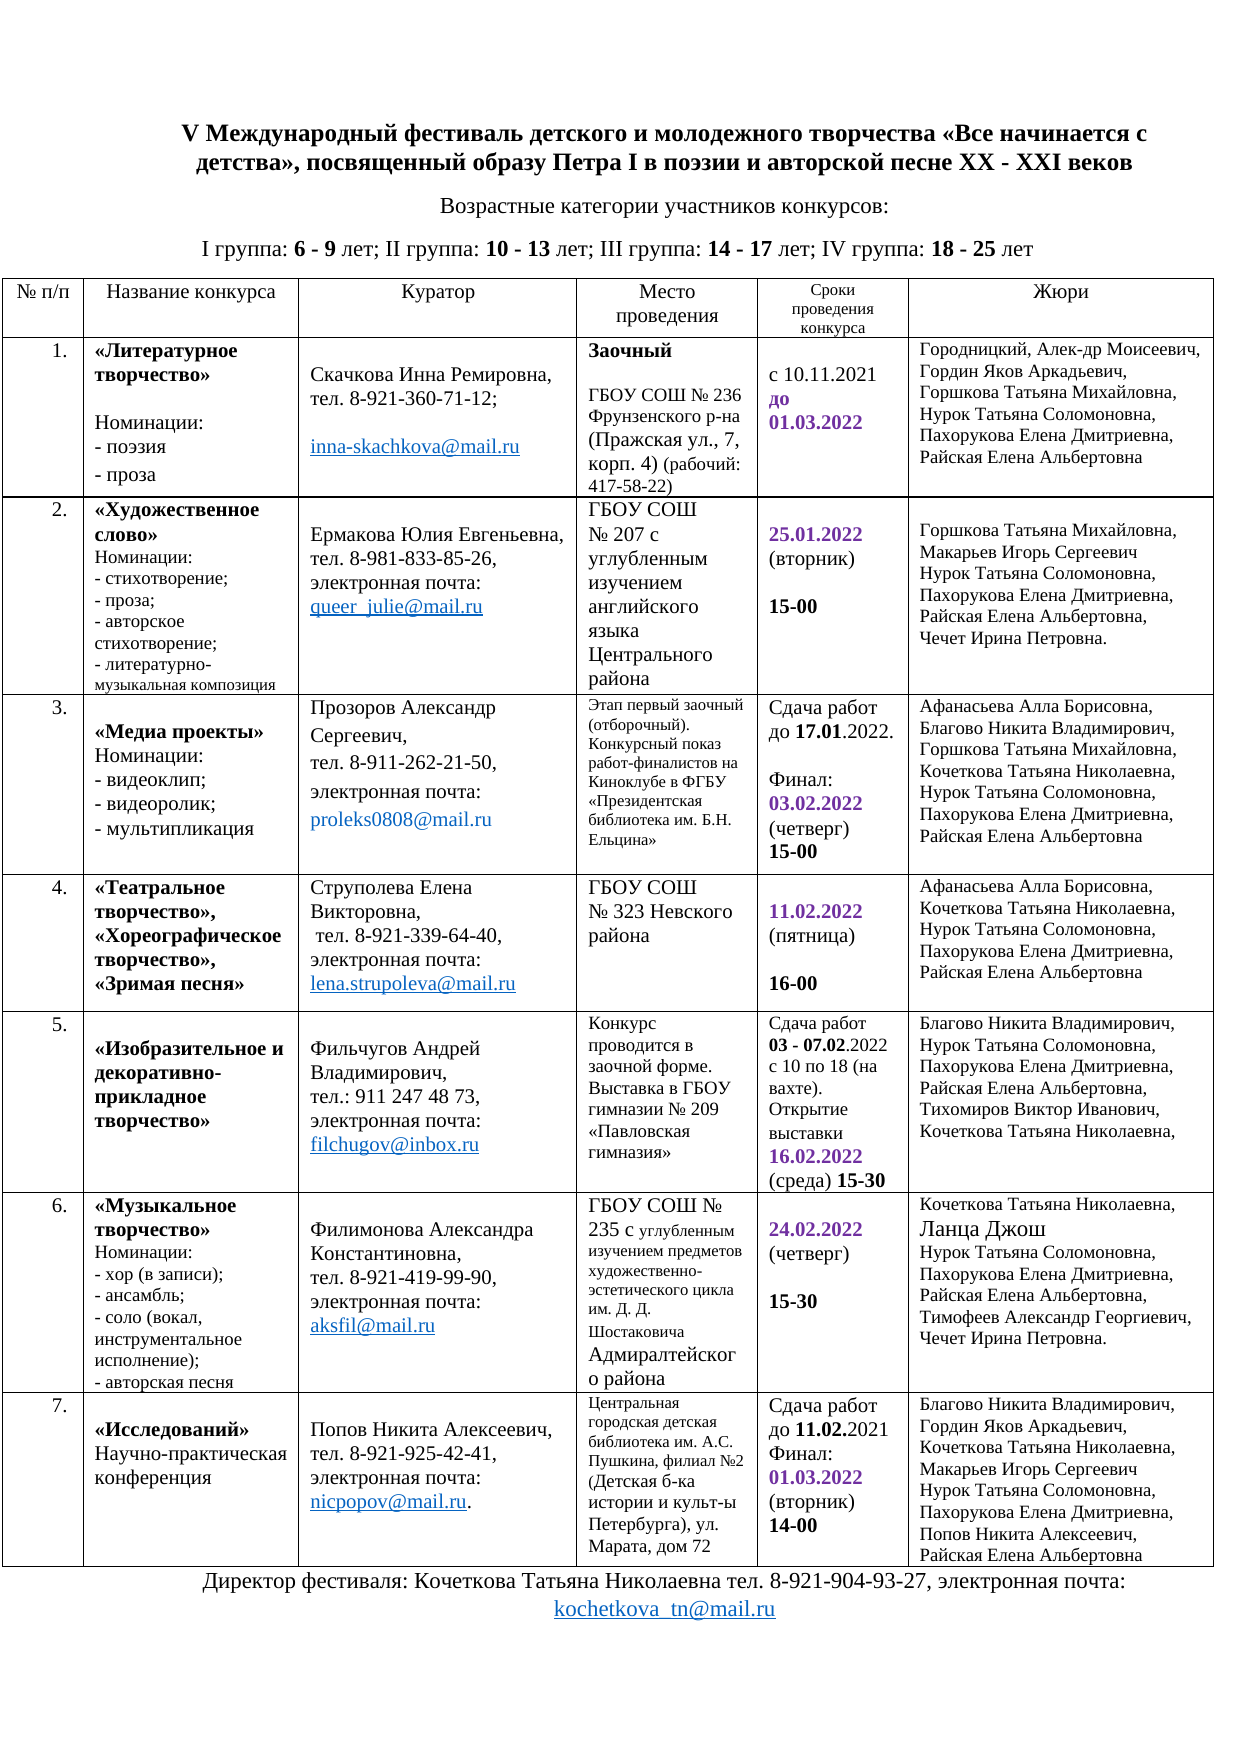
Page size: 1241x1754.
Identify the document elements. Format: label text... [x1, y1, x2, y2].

table_cell Ермакова Юлия Евгеньевна, тел. 8-981-833-85-26, электронная почта: queer_julie@mail.ru [299, 498, 576, 694]
table_cell 24.02.2022 (четверг) 15-30 [758, 1193, 908, 1392]
table_cell Городницкий, Алек-др Моисеевич, Гордин Яков Аркадьевич, Горшкова Татьяна Михайловна, Нурок Татьяна Соломоновна, Пахорукова Елена Дмитриевна, Райская Елена Альбертовна [909, 338, 1213, 496]
table_cell 25.01.2022 (вторник) 15-00 [758, 498, 908, 694]
table_cell Сдача работ 03 - 07.02.2022 с 10 по 18 (на вахте). Открытие выставки 16.02.2022 (среда) 15-30 [758, 1012, 908, 1192]
table_cell Афанасьева Алла Борисовна, Благово Никита Владимирович, Горшкова Татьяна Михайловна, Кочеткова Татьяна Николаевна, Нурок Татьяна Соломоновна, Пахорукова Елена Дмитриевна, Райская Елена Альбертовна [909, 695, 1213, 874]
table_cell с 10.11.2021 до 01.03.2022 [758, 338, 908, 496]
table_cell [3, 1393, 83, 1566]
table_cell «Театральное творчество», «Хореографическое творчество», «Зримая песня» [84, 875, 298, 1011]
table_header Сроки проведения конкурса [758, 279, 908, 337]
text I группа: 6 - 9 лет; II группа: 10 - 13 лет; III группа: 14 - 17 лет; IV группа: 18 - 25 лет [83, 235, 1152, 262]
table_cell Попов Никита Алексеевич, тел. 8-921-925-42-41, электронная почта: nicpopov@mail.ru. [299, 1393, 576, 1566]
table_cell [3, 338, 83, 496]
table_cell «Художественное слово» Номинации: - стихотворение; - проза; - авторское стихотворение; - литературно-музыкальная композиция [84, 498, 298, 694]
table_cell Фильчугов Андрей Владимирович, тел.: 911 247 48 73, электронная почта: filchugov@inbox.ru [299, 1012, 576, 1192]
table_cell [3, 1012, 83, 1192]
table_cell Филимонова Александра Константиновна, тел. 8-921-419-99-90, электронная почта: aksfil@mail.ru [299, 1193, 576, 1392]
table_cell «Литературное творчество» Номинации: - поэзия - проза [84, 338, 298, 496]
table_cell «Музыкальное творчество» Номинации: - хор (в записи); - ансамбль; - соло (вокал, инструментальное исполнение); - авторская песня [84, 1193, 298, 1392]
table_cell Благово Никита Владимирович, Нурок Татьяна Соломоновна, Пахорукова Елена Дмитриевна, Райская Елена Альбертовна, Тихомиров Виктор Иванович, Кочеткова Татьяна Николаевна, [909, 1012, 1213, 1192]
table_header № п/п [3, 279, 83, 337]
table_header Название конкурса [84, 279, 298, 337]
table_header Место проведения [577, 279, 757, 337]
table_cell Центральная городская детская библиотека им. А.С. Пушкина, филиал №2 (Детская б-ка истории и культ-ы Петербурга), ул. Марата, дом 72 [577, 1393, 757, 1566]
table_cell Благово Никита Владимирович, Гордин Яков Аркадьевич, Кочеткова Татьяна Николаевна, Макарьев Игорь Сергеевич Нурок Татьяна Соломоновна, Пахорукова Елена Дмитриевна, Попов Никита Алексеевич, Райская Елена Альбертовна [909, 1393, 1213, 1566]
text Директор фестиваля: Кочеткова Татьяна Николаевна тел. 8-921-904-93-27, электронная почта: kochetkova_tn@mail.ru [177, 1567, 1152, 1621]
table_cell ГБОУ СОШ № 207 с углубленным изучением английского языка Центрального района [577, 498, 757, 694]
table_cell 11.02.2022 (пятница) 16-00 [758, 875, 908, 1011]
table_cell Сдача работ до 11.02.2021 Финал: 01.03.2022 (вторник) 14-00 [758, 1393, 908, 1566]
table_cell Заочный ГБОУ СОШ № 236 Фрунзенского р-на (Пражская ул., 7, корп. 4) (рабочий: 417-58-22) [577, 338, 757, 496]
table_cell «Исследований» Научно-практическая конференция [84, 1393, 298, 1566]
table_cell ГБОУ СОШ № 235 с углубленным изучением предметов художественно-эстетического цикла им. Д. Д. Шостаковича Адмиралтейского района [577, 1193, 757, 1392]
table_cell [3, 498, 83, 694]
table_cell Конкурс проводится в заочной форме. Выставка в ГБОУ гимназии № 209 «Павловская гимназия» [577, 1012, 757, 1192]
table_cell Кочеткова Татьяна Николаевна, Ланца Джош Нурок Татьяна Соломоновна, Пахорукова Елена Дмитриевна, Райская Елена Альбертовна, Тимофеев Александр Георгиевич, Чечет Ирина Петровна. [909, 1193, 1213, 1392]
table_cell «Медиа проекты» Номинации: - видеоклип; - видеоролик; - мультипликация [84, 695, 298, 874]
table_cell Горшкова Татьяна Михайловна, Макарьев Игорь Сергеевич Нурок Татьяна Соломоновна, Пахорукова Елена Дмитриевна, Райская Елена Альбертовна, Чечет Ирина Петровна. [909, 498, 1213, 694]
text V Международный фестиваль детского и молодежного творчества «Все начинается с детства», посвященный образу Петра I в поэзии и авторской песне XX - XXI веков [177, 118, 1152, 176]
table_cell [3, 695, 83, 874]
table_cell Скачкова Инна Ремировна, тел. 8-921-360-71-12; inna-skachkova@mail.ru [299, 338, 576, 496]
table_cell ГБОУ СОШ № 323 Невского района [577, 875, 757, 1011]
table_cell [3, 875, 83, 1011]
table_cell [3, 1193, 83, 1392]
table_cell Афанасьева Алла Борисовна, Кочеткова Татьяна Николаевна, Нурок Татьяна Соломоновна, Пахорукова Елена Дмитриевна, Райская Елена Альбертовна [909, 875, 1213, 1011]
text Возрастные категории участников конкурсов: [177, 192, 1152, 219]
table_header Жюри [909, 279, 1213, 337]
table_cell Этап первый заочный (отборочный). Конкурсный показ работ-финалистов на Киноклубе в ФГБУ «Президентская библиотека им. Б.Н. Ельцина» [577, 695, 757, 874]
table_cell Струполева Елена Викторовна, тел. 8-921-339-64-40, электронная почта: lena.strupoleva@mail.ru [299, 875, 576, 1011]
table_cell Сдача работ до 17.01.2022. Финал: 03.02.2022 (четверг) 15-00 [758, 695, 908, 874]
table_cell Прозоров Александр Сергеевич, тел. 8-911-262-21-50, электронная почта: proleks0808@mail.ru [299, 695, 576, 874]
table_header Куратор [299, 279, 576, 337]
table_cell «Изобразительное и декоративно-прикладное творчество» [84, 1012, 298, 1192]
